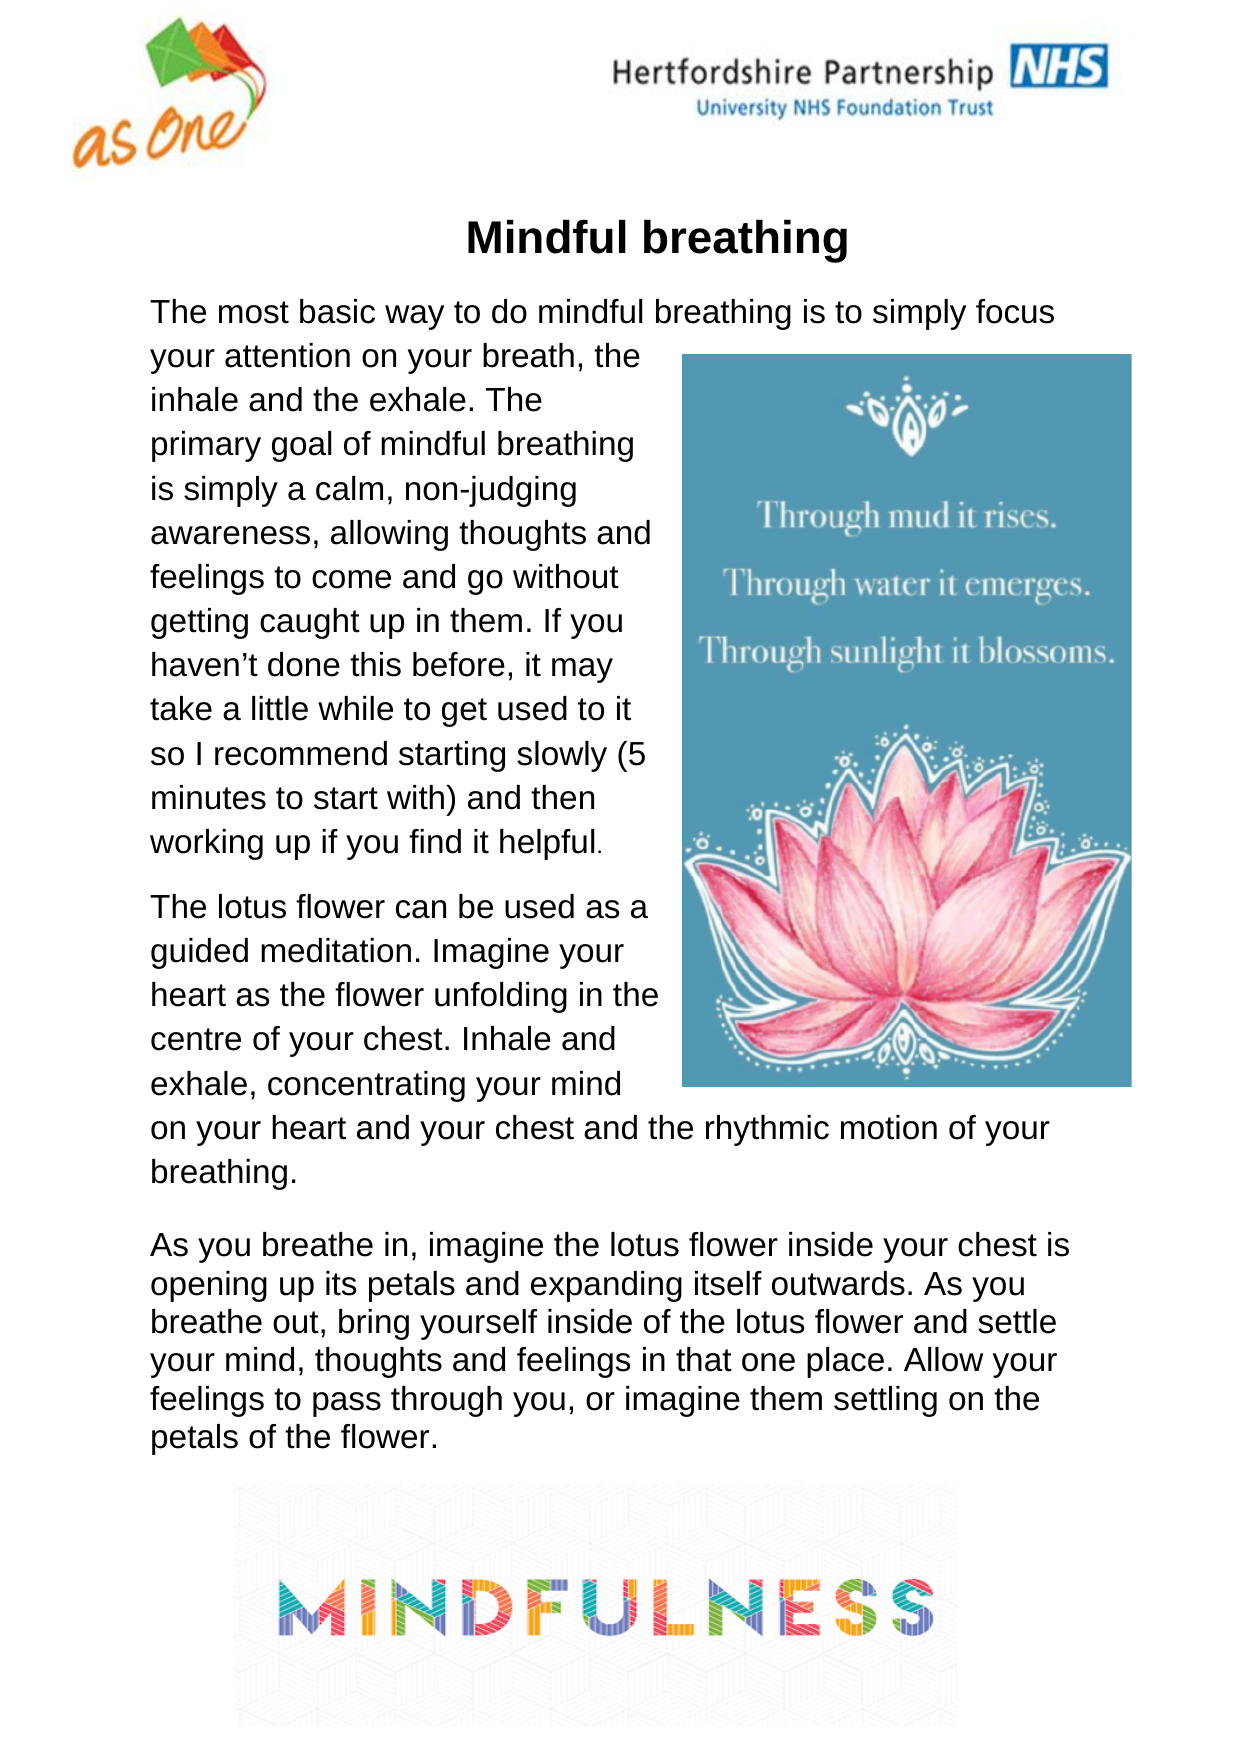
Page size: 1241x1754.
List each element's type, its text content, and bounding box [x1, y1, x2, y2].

picture [233, 1485, 959, 1726]
text The lotus flower can be used as a guided meditation. Imagine your heart as the flower unfolding in the centre of your chest. Inhale and exhale, concentrating your mind on your heart and your chest and the rhythmic motion of your breathing. [150, 887, 1090, 1190]
picture [52, 0, 1128, 182]
text The most basic way to do mindful breathing is to simply focus your attention on your breath, the inhale and the exhale. The primary goal of mindful breathing is simply a calm, non-judging awareness, allowing thoughts and feelings to come and go without getting caught up in them. If you haven’t done this before, it may take a little while to get used to it so I recommend starting slowly (5 minutes to start with) and then working up if you find it helpful. [150, 292, 1090, 860]
picture [682, 354, 1132, 1091]
list Mindful breathing [225, 182, 1090, 263]
text As you breathe in, imagine the lotus flower inside your chest is opening up its petals and expanding itself outwards. As you breathe out, bring yourself inside of the lotus flower and settle your mind, thoughts and feelings in that one place. Allow your feelings to pass through you, or imagine them settling on the petals of the flower. [150, 1225, 1090, 1456]
